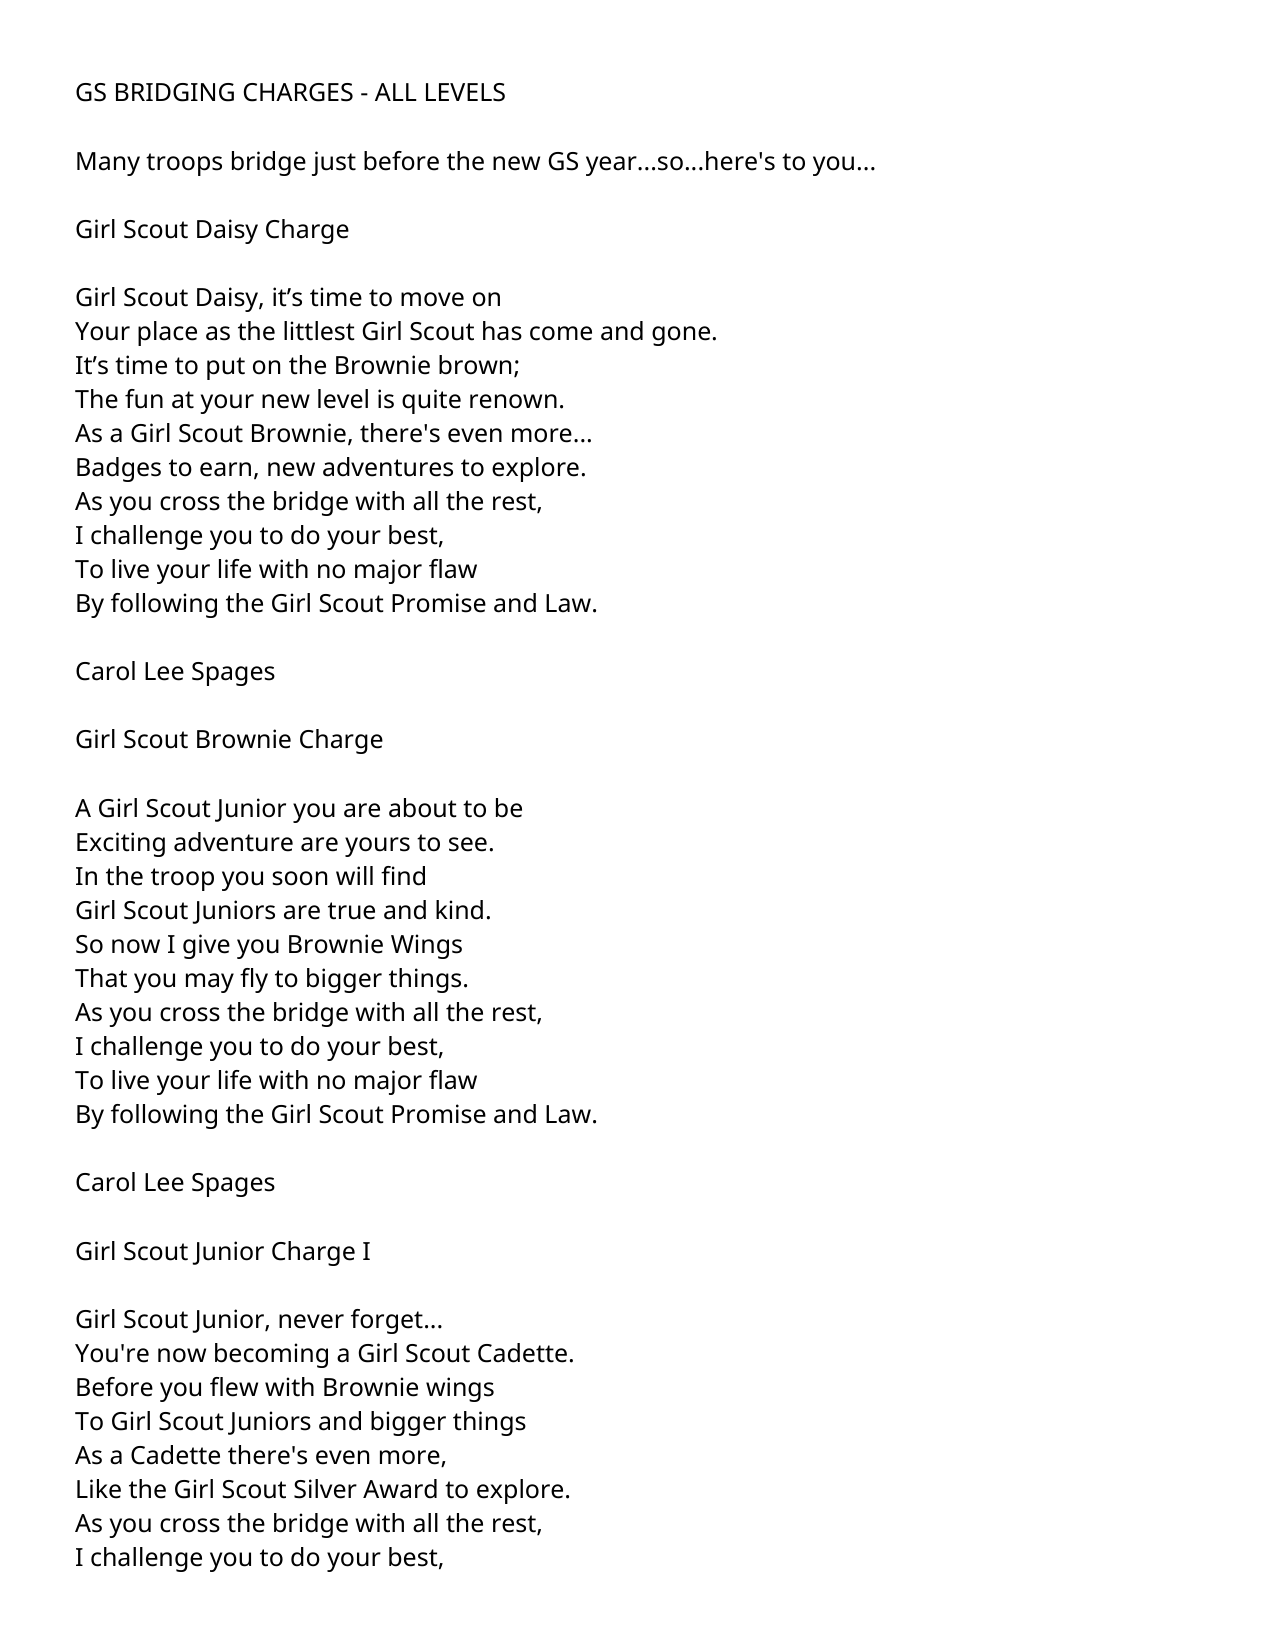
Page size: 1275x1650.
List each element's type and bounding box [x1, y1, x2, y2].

text [75, 75, 1200, 1574]
